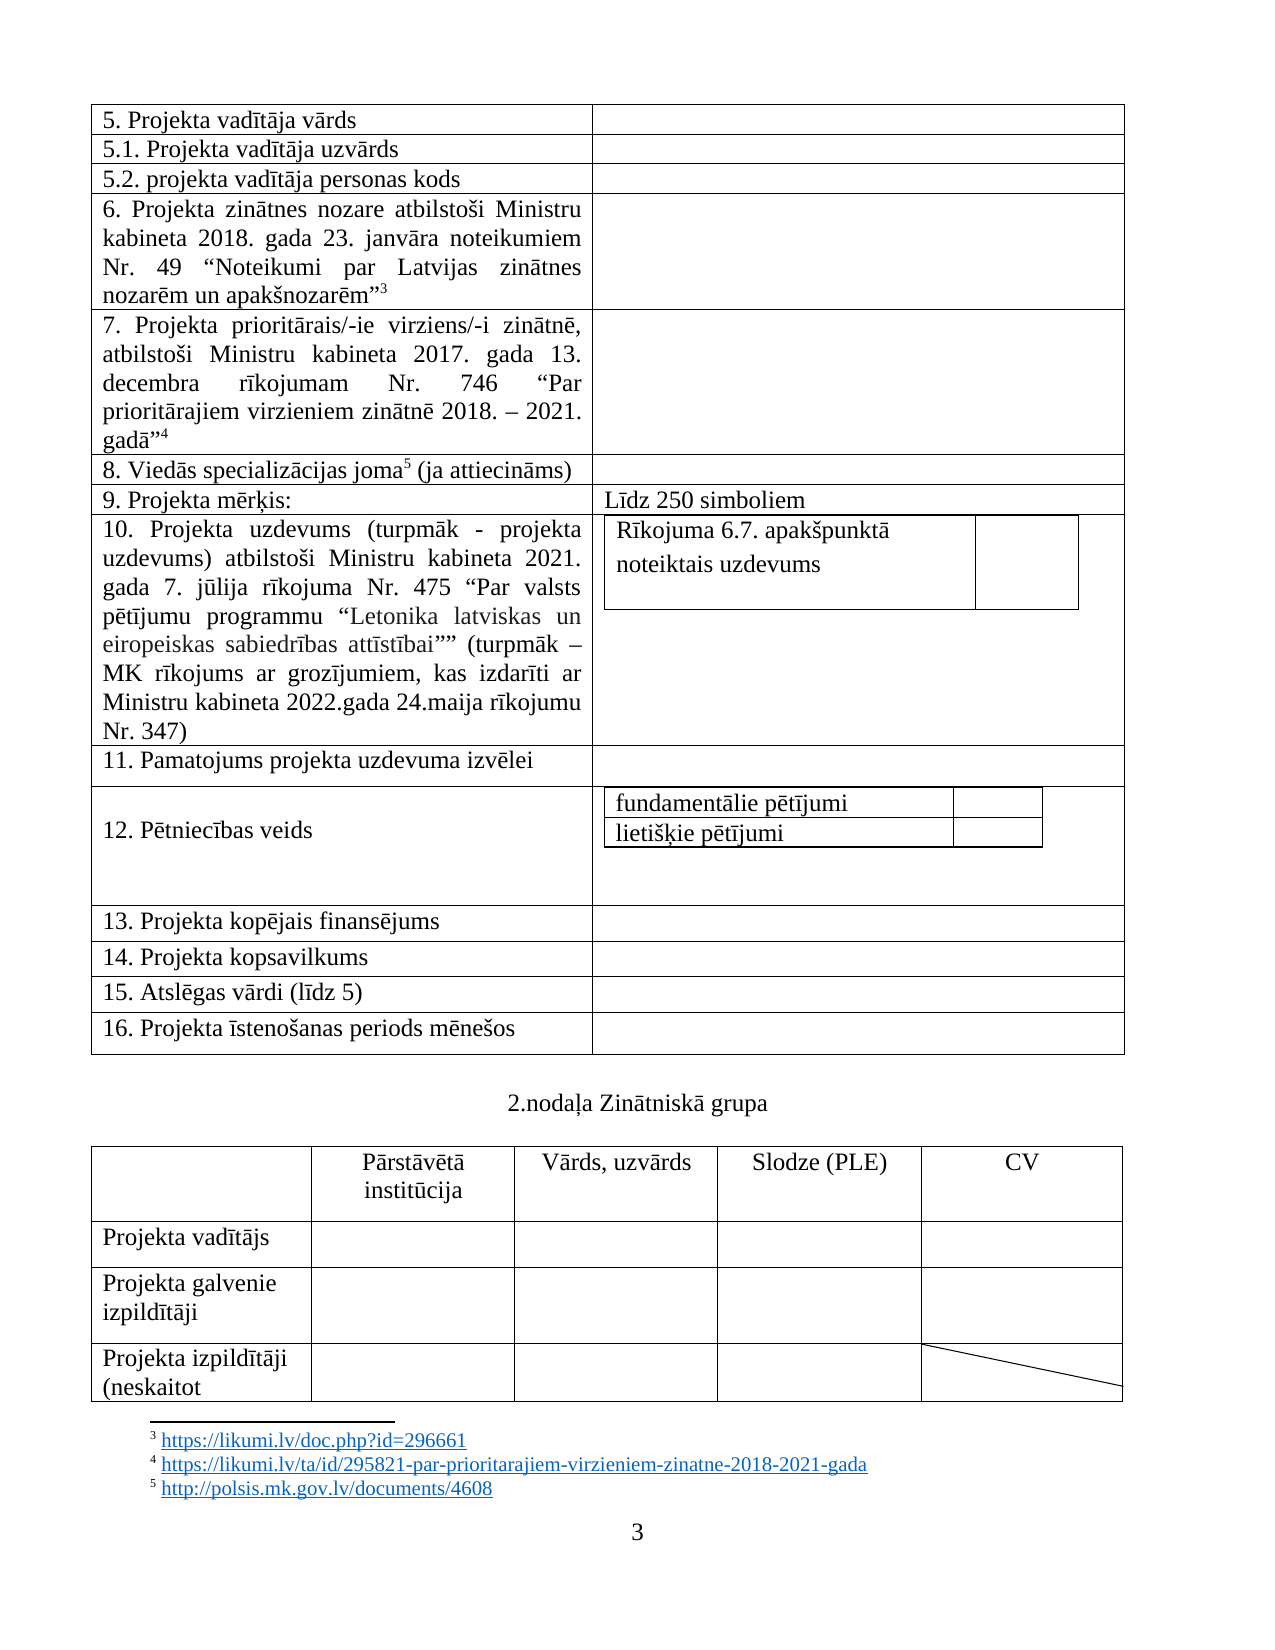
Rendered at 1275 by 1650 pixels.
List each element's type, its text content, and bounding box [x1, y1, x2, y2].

table_cell [593, 164, 1124, 193]
table_cell [593, 1013, 1124, 1053]
table_cell [593, 135, 1124, 163]
table_cell [515, 1344, 717, 1401]
table_cell [593, 977, 1124, 1012]
table_cell [718, 1222, 921, 1267]
table_cell 6. Projekta zinātnes nozare atbilstoši Ministru kabineta 2018. gada 23. janvāra noteikumiem Nr. 49 “Noteikumi par Latvijas zinātnes nozarēm un apakšnozarēm” [92, 194, 592, 309]
table_header Slodze (PLE) [718, 1147, 921, 1221]
table_cell [593, 515, 1124, 744]
table_cell [922, 1345, 1122, 1401]
table_cell Projekta galvenie izpildītāji [92, 1268, 311, 1342]
table_header Pārstāvētā institūcija [312, 1147, 514, 1221]
table_cell [593, 310, 1124, 454]
table_cell [593, 455, 1124, 484]
table_cell [718, 1268, 921, 1342]
table_cell 15. Atslēgas vārdi (līdz 5) [92, 977, 592, 1012]
table_cell 5.2. projekta vadītāja personas kods [92, 164, 592, 193]
table_cell [593, 746, 1124, 786]
table_cell [312, 1222, 514, 1267]
table_cell [718, 1344, 921, 1401]
table_header CV [922, 1147, 1122, 1221]
table_cell 7. Projekta prioritārais/-ie virziens/-i zinātnē, atbilstoši Ministru kabineta 2017. gada 13. decembra rīkojumam Nr. 746 “Par prioritārajiem virzieniem zinātnē 2018. – 2021. gadā” [92, 310, 592, 454]
table_cell 13. Projekta kopējais finansējums [92, 906, 592, 941]
table_cell [515, 1222, 717, 1267]
table_cell 16. Projekta īstenošanas periods mēnešos [92, 1013, 592, 1053]
table_cell 5. Projekta vadītāja vārds [92, 105, 592, 133]
table_cell [929, 1344, 1122, 1385]
table_cell [922, 1222, 1122, 1267]
table_cell [312, 1268, 514, 1342]
table_cell 8. Viedās specializācijas joma (ja attiecināms) [92, 455, 592, 484]
table_cell 12. Pētniecības veids [92, 787, 592, 905]
table_cell [593, 906, 1124, 941]
table_cell [515, 1268, 717, 1342]
table_cell [593, 194, 1124, 309]
table_cell [593, 105, 1124, 133]
table_cell 10. Projekta uzdevums (turpmāk - projekta uzdevums) atbilstoši Ministru kabineta 2021. gada 7. jūlija rīkojuma Nr. 475 “Par valsts pētījumu programmu “”” (turpmāk – MK rīkojums ar grozījumiem, kas izdarīti ar Ministru kabineta 2022.gada 24.maija rīkojumu Nr. 347) [92, 515, 592, 744]
table_cell [312, 1344, 514, 1401]
table_cell [593, 787, 1124, 905]
table_cell [593, 942, 1124, 976]
table_cell 14. Projekta kopsavilkums [92, 942, 592, 976]
table_cell 11. Pamatojums projekta uzdevuma izvēlei [92, 746, 592, 786]
table_cell Līdz 250 simboliem [593, 485, 1124, 513]
table_header [92, 1147, 311, 1221]
table_cell Projekta vadītājs [92, 1222, 311, 1267]
table_cell 5.1. Projekta vadītāja uzvārds [92, 135, 592, 163]
table_cell [922, 1268, 1122, 1342]
table_cell 9. Projekta mērķis: [92, 485, 592, 513]
subtitle 2.nodaļa Zinātniskā grupa [150, 1088, 1125, 1117]
table_header Vārds, uzvārds [515, 1147, 717, 1221]
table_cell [92, 1344, 311, 1401]
